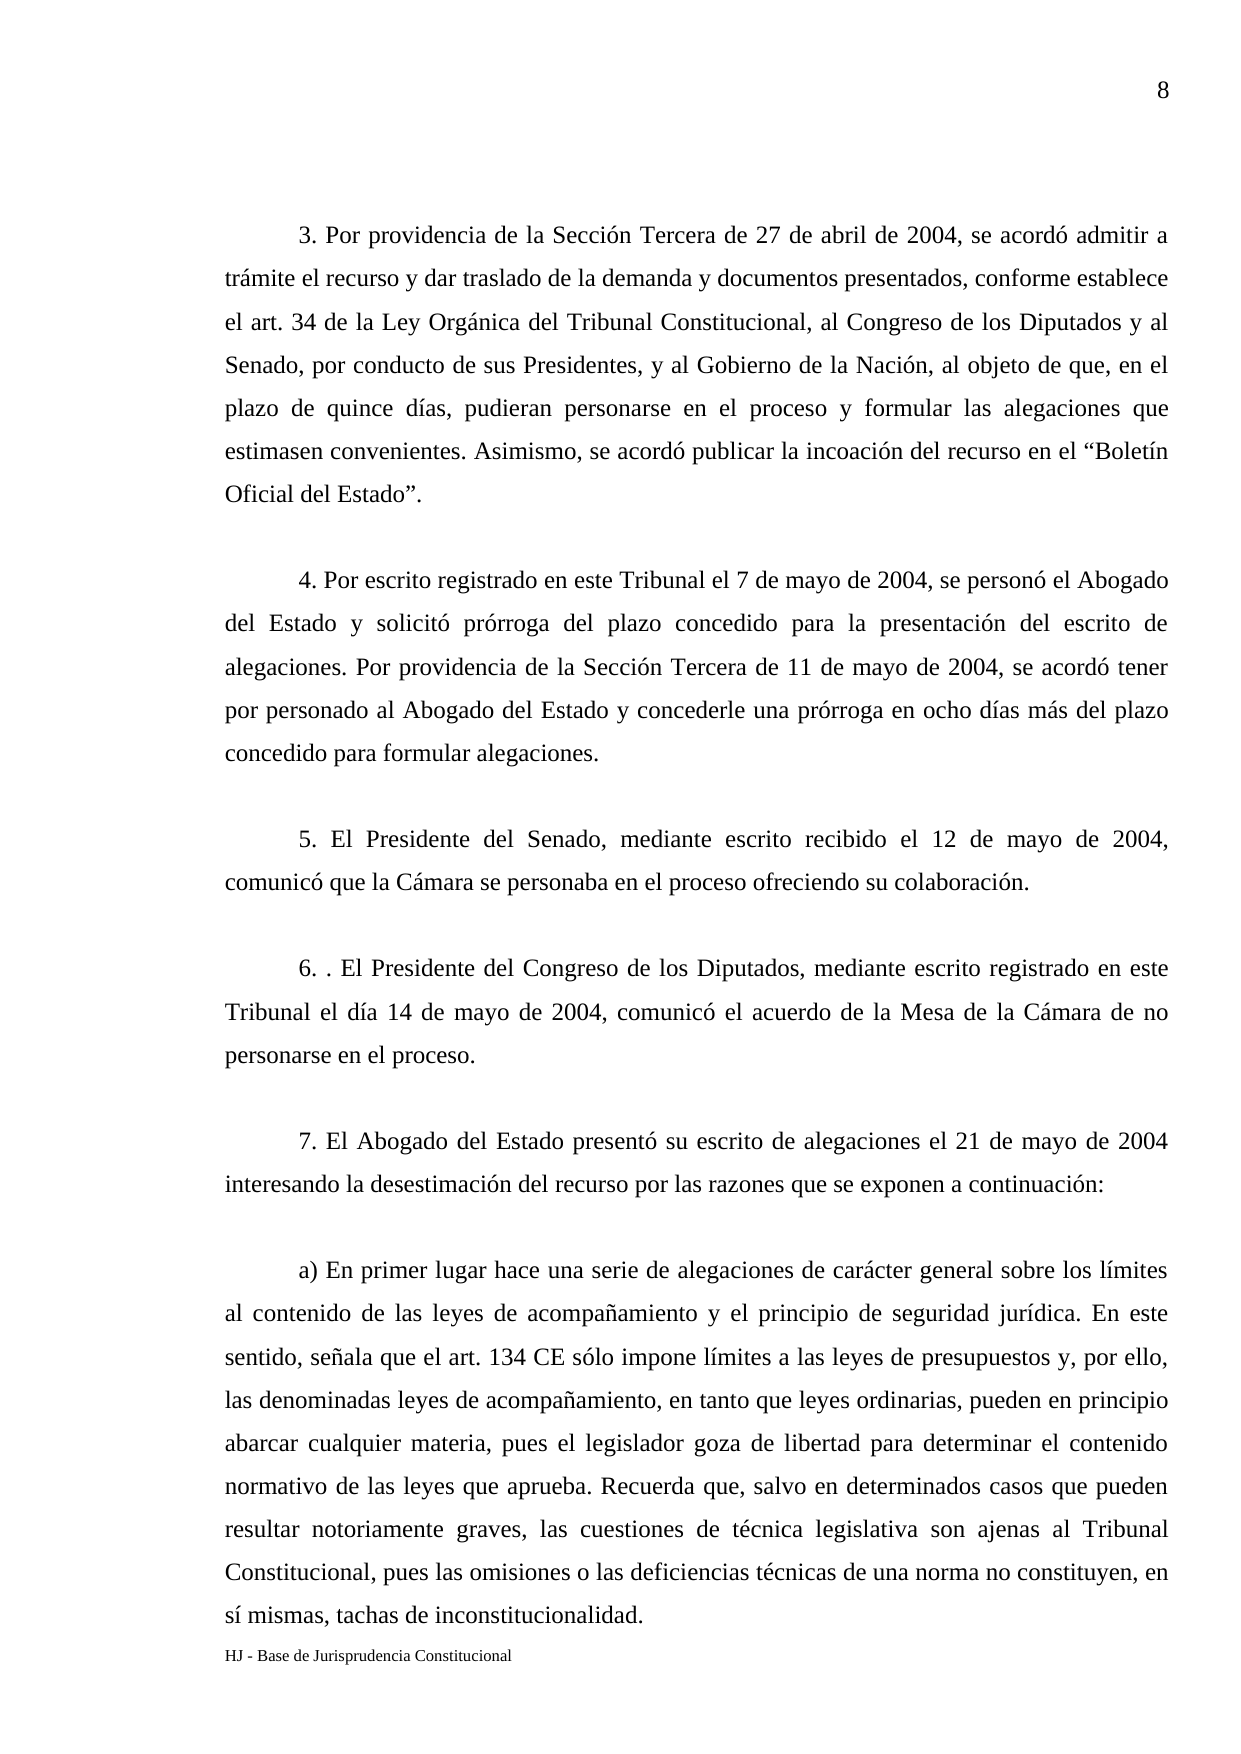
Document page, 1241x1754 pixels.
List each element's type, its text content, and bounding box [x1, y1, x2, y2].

text a) En primer lugar hace una serie de alegaciones de carácter general sobre los límites al contenido de las leyes de acompañamiento y el principio de seguridad jurídica. En este sentido, señala que el art. 134 CE sólo impone límites a las leyes de presupuestos y, por ello, las denominadas leyes de acompañamiento, en tanto que leyes ordinarias, pueden en principio abarcar cualquier materia, pues el legislador goza de libertad para determinar el contenido normativo de las leyes que aprueba. Recuerda que, salvo en determinados casos que pueden resultar notoriamente graves, las cuestiones de técnica legislativa son ajenas al Tribunal Constitucional, pues las omisiones o las deficiencias técnicas de una norma no constituyen, en sí mismas, tachas de inconstitucionalidad. [224, 1255, 1169, 1629]
text 5. El Presidente del Senado, mediante escrito recibido el 12 de mayo de 2004, comunicó que la Cámara se personaba en el proceso ofreciendo su colaboración. [224, 824, 1169, 896]
text 6. . El Presidente del Congreso de los Diputados, mediante escrito registrado en este Tribunal el día 14 de mayo de 2004, comunicó el acuerdo de la Mesa de la Cámara de no personarse en el proceso. [224, 953, 1169, 1068]
text 4. Por escrito registrado en este Tribunal el 7 de mayo de 2004, se personó el Abogado del Estado y solicitó prórroga del plazo concedido para la presentación del escrito de alegaciones. Por providencia de la Sección Tercera de 11 de mayo de 2004, se acordó tener por personado al Abogado del Estado y concederle una prórroga en ocho días más del plazo concedido para formular alegaciones. [224, 565, 1169, 767]
text 7. El Abogado del Estado presentó su escrito de alegaciones el 21 de mayo de 2004 interesando la desestimación del recurso por las razones que se exponen a continuación: [224, 1126, 1169, 1198]
text 3. Por providencia de la Sección Tercera de 27 de abril de 2004, se acordó admitir a trámite el recurso y dar traslado de la demanda y documentos presentados, conforme establece el art. 34 de la Ley Orgánica del Tribunal Constitucional, al Congreso de los Diputados y al Senado, por conducto de sus Presidentes, y al Gobierno de la Nación, al objeto de que, en el plazo de quince días, pudieran personarse en el proceso y formular las alegaciones que estimasen convenientes. Asimismo, se acordó publicar la incoación del recurso en el “Boletín Oficial del Estado”. [224, 220, 1169, 508]
